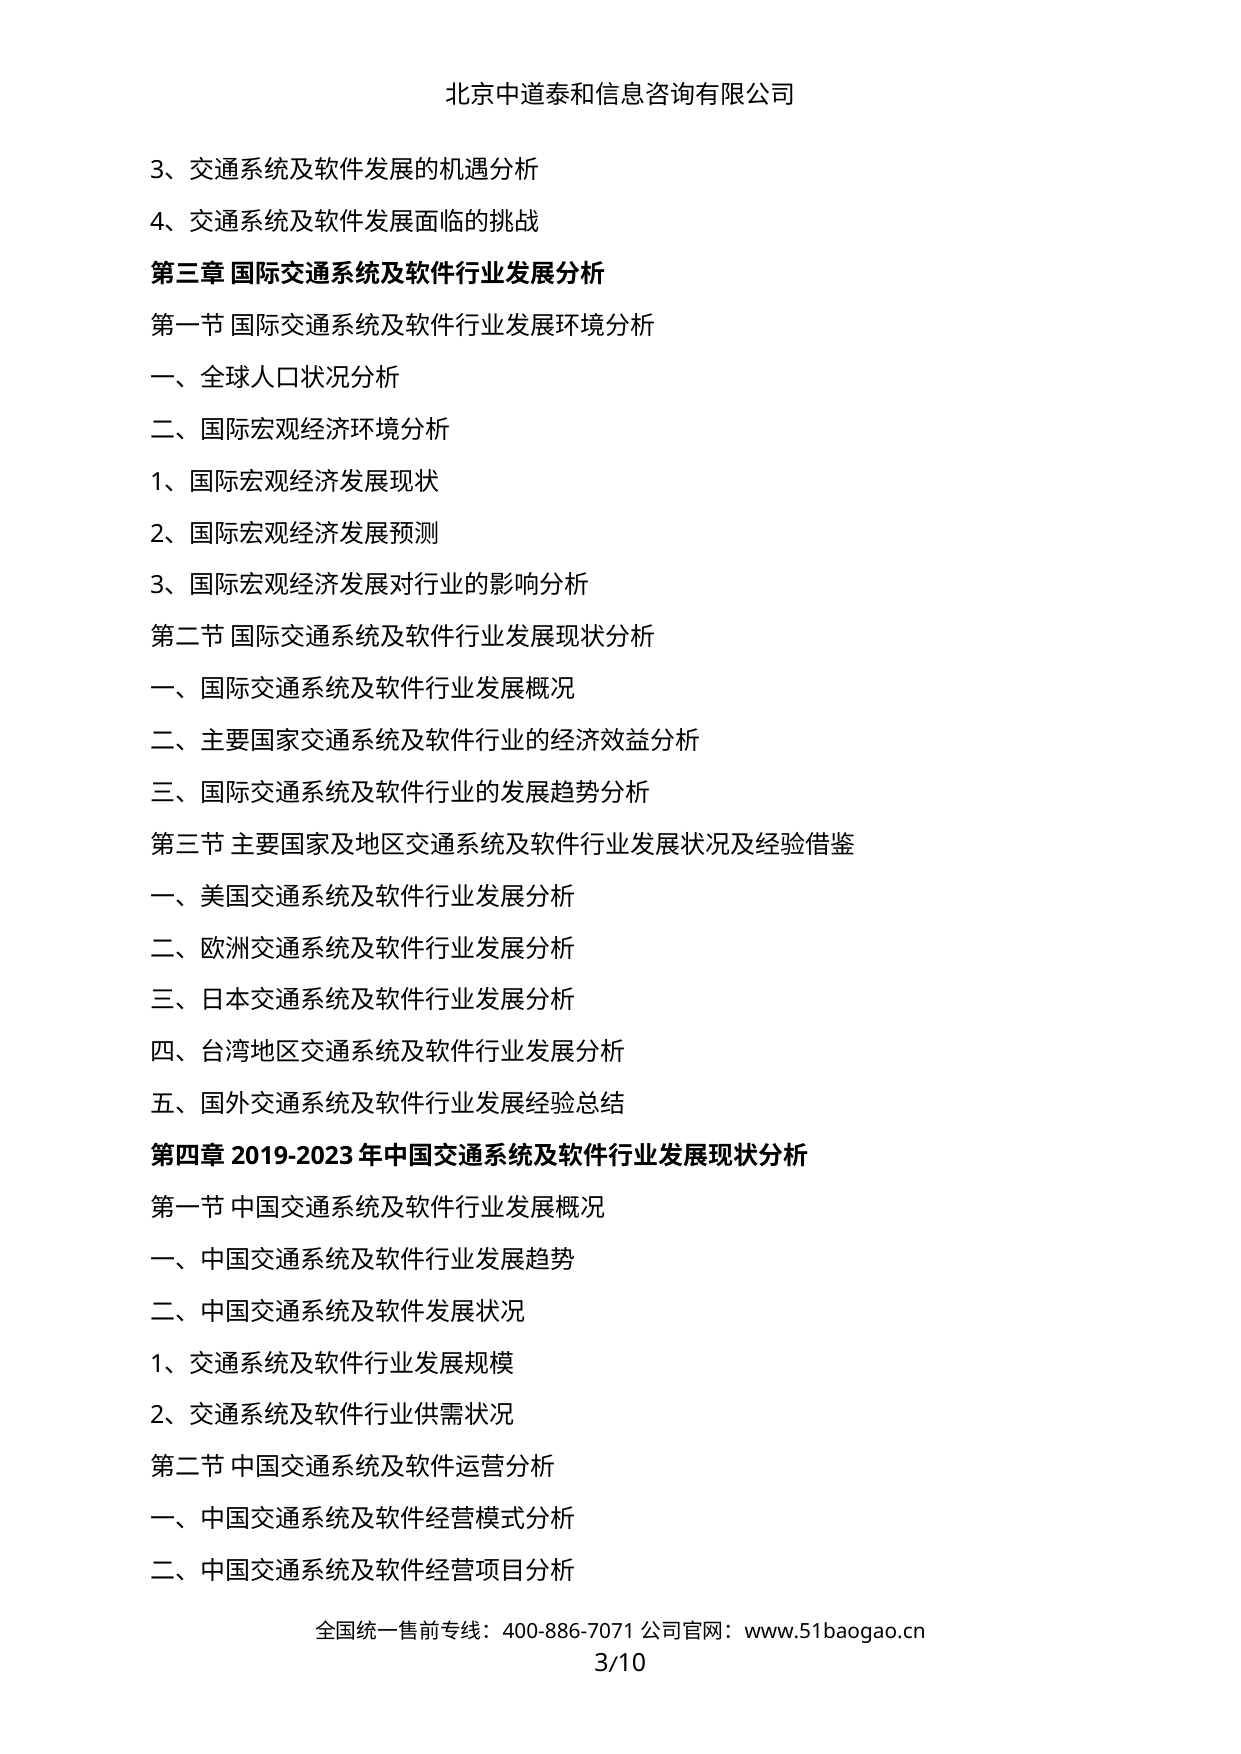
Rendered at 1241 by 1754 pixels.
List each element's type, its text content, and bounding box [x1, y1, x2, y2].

text 二、国际宏观经济环境分析 [150, 409, 1090, 446]
text 三、日本交通系统及软件行业发展分析 [150, 980, 1090, 1016]
text 1、国际宏观经济发展现状 [150, 461, 1090, 497]
text 一、美国交通系统及软件行业发展分析 [150, 876, 1090, 912]
text 二、中国交通系统及软件经营项目分析 [150, 1551, 1090, 1587]
text 二、欧洲交通系统及软件行业发展分析 [150, 928, 1090, 964]
text 一、全球人口状况分析 [150, 357, 1090, 394]
text 二、中国交通系统及软件发展状况 [150, 1291, 1090, 1327]
text 第三节 主要国家及地区交通系统及软件行业发展状况及经验借鉴 [150, 824, 1090, 861]
text 一、中国交通系统及软件行业发展趋势 [150, 1239, 1090, 1276]
text 1、交通系统及软件行业发展规模 [150, 1343, 1090, 1379]
text 一、国际交通系统及软件行业发展概况 [150, 669, 1090, 705]
text 第四章 2019-2023年中国交通系统及软件行业发展现状分析 [150, 1136, 1090, 1172]
text 五、国外交通系统及软件行业发展经验总结 [150, 1084, 1090, 1120]
text 第一节 国际交通系统及软件行业发展环境分析 [150, 306, 1090, 342]
text 一、中国交通系统及软件经营模式分析 [150, 1499, 1090, 1535]
text 3、交通系统及软件发展的机遇分析 [150, 150, 1090, 186]
text 二、主要国家交通系统及软件行业的经济效益分析 [150, 721, 1090, 757]
text 第二节 国际交通系统及软件行业发展现状分析 [150, 617, 1090, 653]
text 三、国际交通系统及软件行业的发展趋势分析 [150, 772, 1090, 809]
text 2、国际宏观经济发展预测 [150, 513, 1090, 549]
text 2、交通系统及软件行业供需状况 [150, 1395, 1090, 1431]
text 第三章 国际交通系统及软件行业发展分析 [150, 254, 1090, 290]
text 4、交通系统及软件发展面临的挑战 [150, 202, 1090, 238]
text 第二节 中国交通系统及软件运营分析 [150, 1447, 1090, 1483]
text 第一节 中国交通系统及软件行业发展概况 [150, 1187, 1090, 1224]
text 四、台湾地区交通系统及软件行业发展分析 [150, 1032, 1090, 1068]
text 3、国际宏观经济发展对行业的影响分析 [150, 565, 1090, 601]
